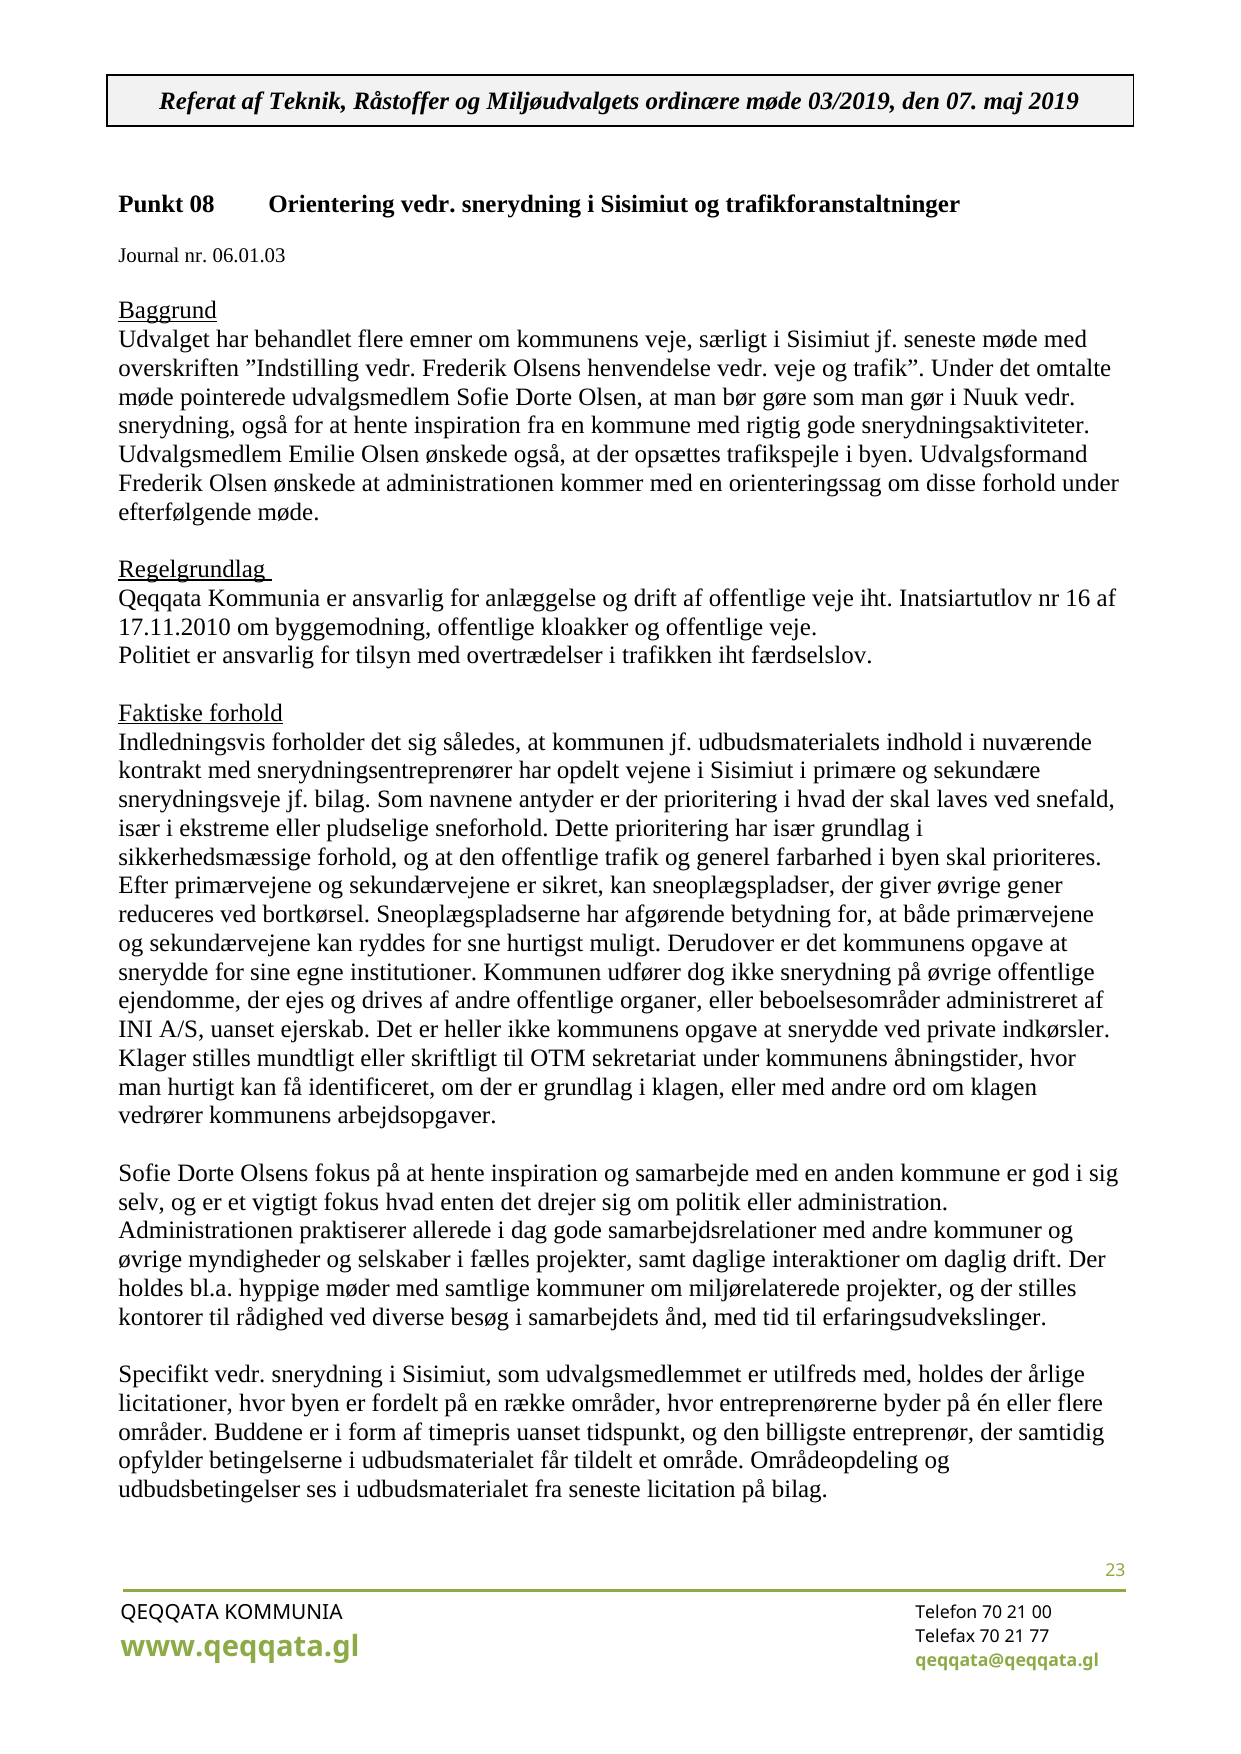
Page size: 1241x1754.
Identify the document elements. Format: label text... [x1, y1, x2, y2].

text Specifikt vedr. snerydning i Sisimiut, som udvalgsmedlemmet er utilfreds med, holdes der årlige licitationer, hvor byen er fordelt på en række områder, hvor entreprenørerne byder på én eller flere områder. Buddene er i form af timepris uanset tidspunkt, og den billigste entreprenør, der samtidig opfylder betingelserne i udbudsmaterialet får tildelt et område. Områdeopdeling og udbudsbetingelser ses i udbudsmaterialet fra seneste licitation på bilag. [118, 1359, 1122, 1503]
text Udvalget har behandlet flere emner om kommunens veje, særligt i Sisimiut jf. seneste møde med overskriften ”Indstilling vedr. Frederik Olsens henvendelse vedr. veje og trafik”. Under det omtalte møde pointerede udvalgsmedlem Sofie Dorte Olsen, at man bør gøre som man gør i Nuuk vedr. snerydning, også for at hente inspiration fra en kommune med rigtig gode snerydningsaktiviteter. Udvalgsmedlem Emilie Olsen ønskede også, at der opsættes trafikspejle i byen. Udvalgsformand Frederik Olsen ønskede at administrationen kommer med en orienteringssag om disse forhold under efterfølgende møde. [118, 324, 1122, 526]
text Sofie Dorte Olsens fokus på at hente inspiration og samarbejde med en anden kommune er god i sig selv, og er et vigtigt fokus hvad enten det drejer sig om politik eller administration. Administrationen praktiserer allerede i dag gode samarbejdsrelationer med andre kommuner og øvrige myndigheder og selskaber i fælles projekter, samt daglige interaktioner om daglig drift. Der holdes bl.a. hyppige møder med samtlige kommuner om miljørelaterede projekter, og der stilles kontorer til rådighed ved diverse besøg i samarbejdets ånd, med tid til erfaringsudvekslinger. [118, 1158, 1122, 1331]
text Indledningsvis forholder det sig således, at kommunen jf. udbudsmaterialets indhold i nuværende kontrakt med snerydningsentreprenører har opdelt vejene i Sisimiut i primære og sekundære snerydningsveje jf. bilag. Som navnene antyder er der prioritering i hvad der skal laves ved snefald, især i ekstreme eller pludselige sneforhold. Dette prioritering har især grundlag i sikkerhedsmæssige forhold, og at den offentlige trafik og generel farbarhed i byen skal prioriteres. Efter primærvejene og sekundærvejene er sikret, kan sneoplægspladser, der giver øvrige gener reduceres ved bortkørsel. Sneoplægspladserne har afgørende betydning for, at både primærvejene og sekundærvejene kan ryddes for sne hurtigst muligt. Derudover er det kommunens opgave at snerydde for sine egne institutioner. Kommunen udfører dog ikke snerydning på øvrige offentlige ejendomme, der ejes og drives af andre offentlige organer, eller beboelsesområder administreret af INI A/S, uanset ejerskab. Det er heller ikke kommunens opgave at snerydde ved private indkørsler. Klager stilles mundtligt eller skriftligt til OTM sekretariat under kommunens åbningstider, hvor man hurtigt kan få identificeret, om der er grundlag i klagen, eller med andre ord om klagen vedrører kommunens arbejdsopgaver. [118, 727, 1122, 1129]
text Faktiske forhold [118, 698, 1122, 727]
text Qeqqata Kommunia er ansvarlig for anlæggelse og drift af offentlige veje iht. Inatsiartutlov nr 16 af 17.11.2010 om byggemodning, offentlige kloakker og offentlige veje. [118, 583, 1122, 641]
text Regelgrundlag [118, 554, 1122, 583]
subtitle Journal nr. 06.01.03 [118, 243, 1122, 267]
text Punkt 08 Orientering vedr. snerydning i Sisimiut og trafikforanstaltninger [118, 189, 1122, 218]
text Baggrund [118, 296, 1122, 324]
text Politiet er ansvarlig for tilsyn med overtrædelser i trafikken iht færdselslov. [118, 641, 1122, 669]
